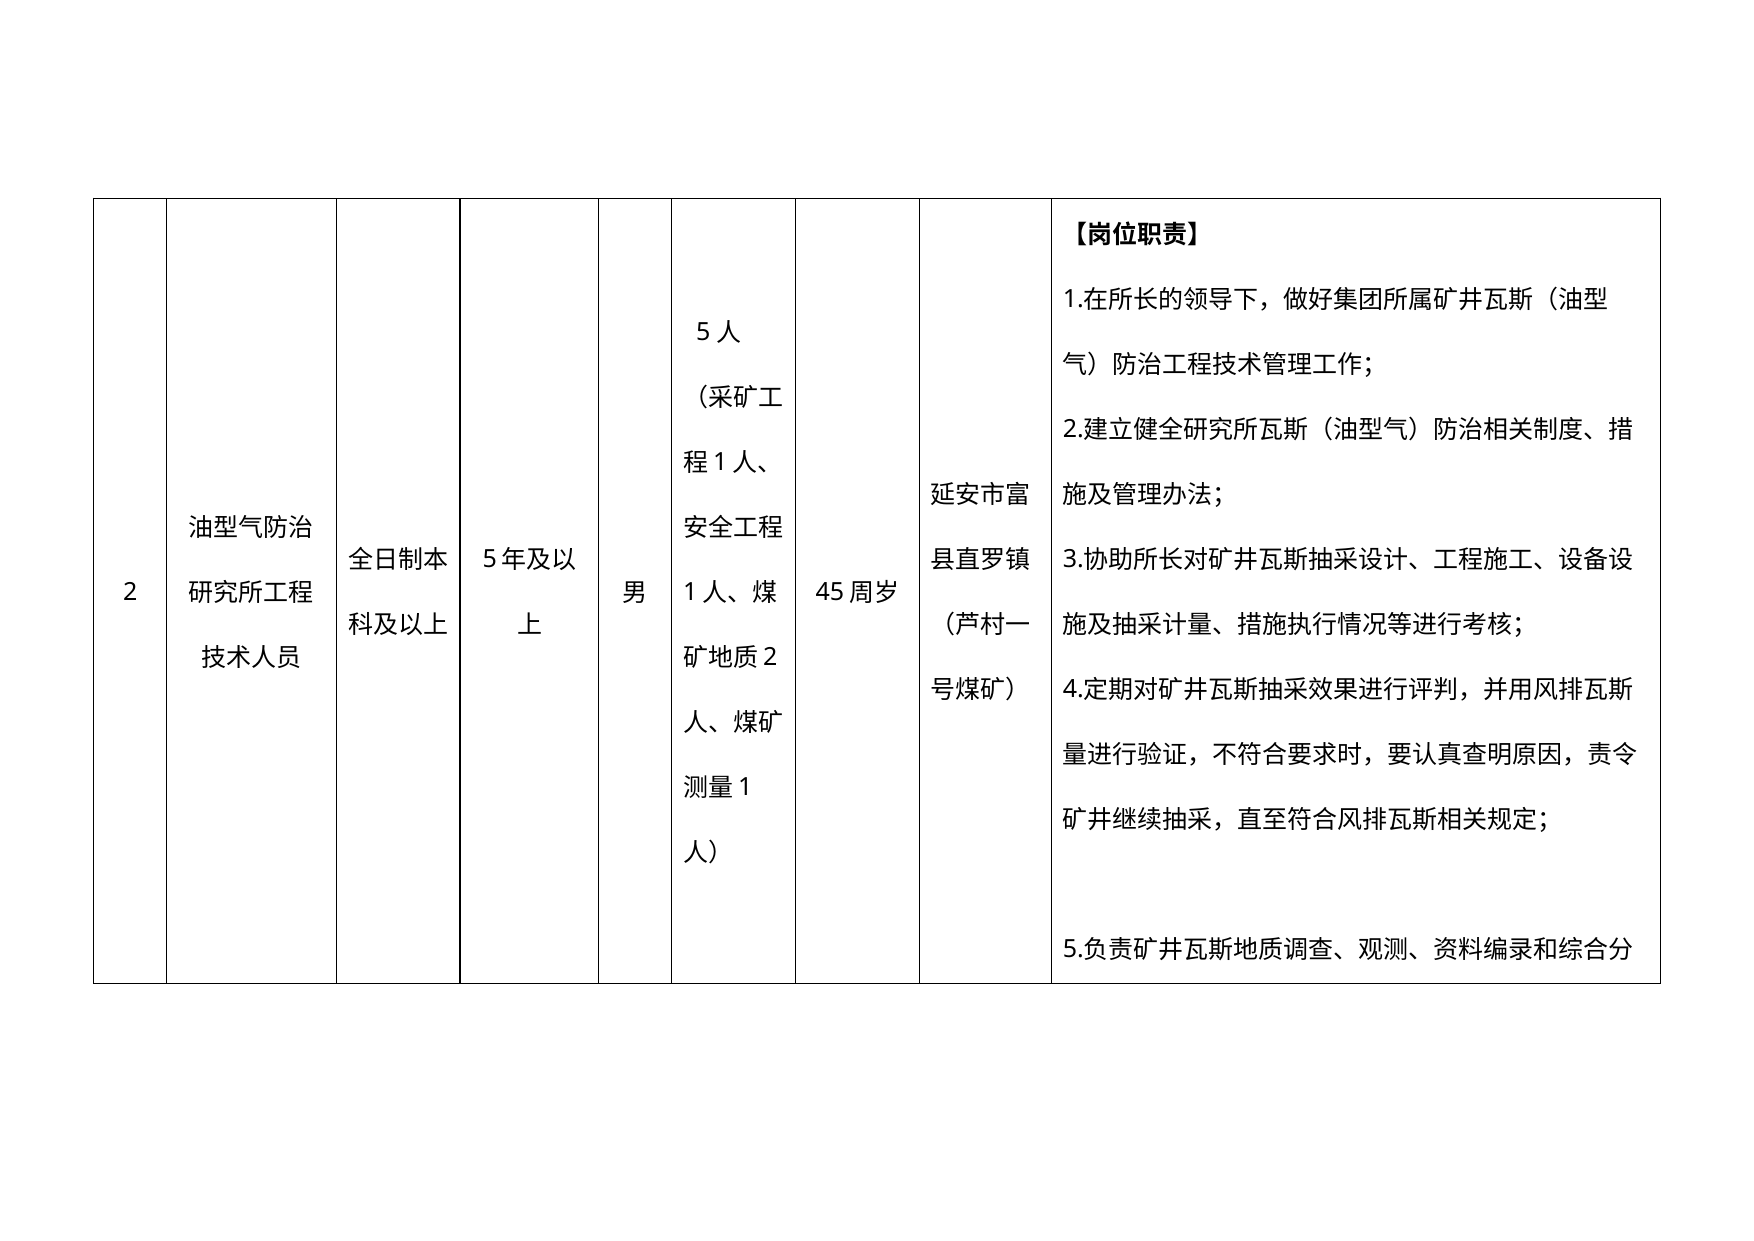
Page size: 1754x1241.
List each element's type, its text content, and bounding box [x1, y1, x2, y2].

table_cell 男 [599, 199, 671, 983]
table_cell 45周岁 [796, 199, 919, 983]
table_cell 2 [94, 199, 166, 983]
table_cell 5年及以上 [461, 199, 598, 983]
table_cell 延安市富县直罗镇（芦村一号煤矿） [920, 199, 1051, 983]
table_cell 油型气防治研究所工程技术人员 [167, 199, 336, 983]
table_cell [672, 199, 795, 983]
table_cell 全日制本科及以上 [337, 199, 459, 983]
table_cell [1052, 199, 1660, 983]
